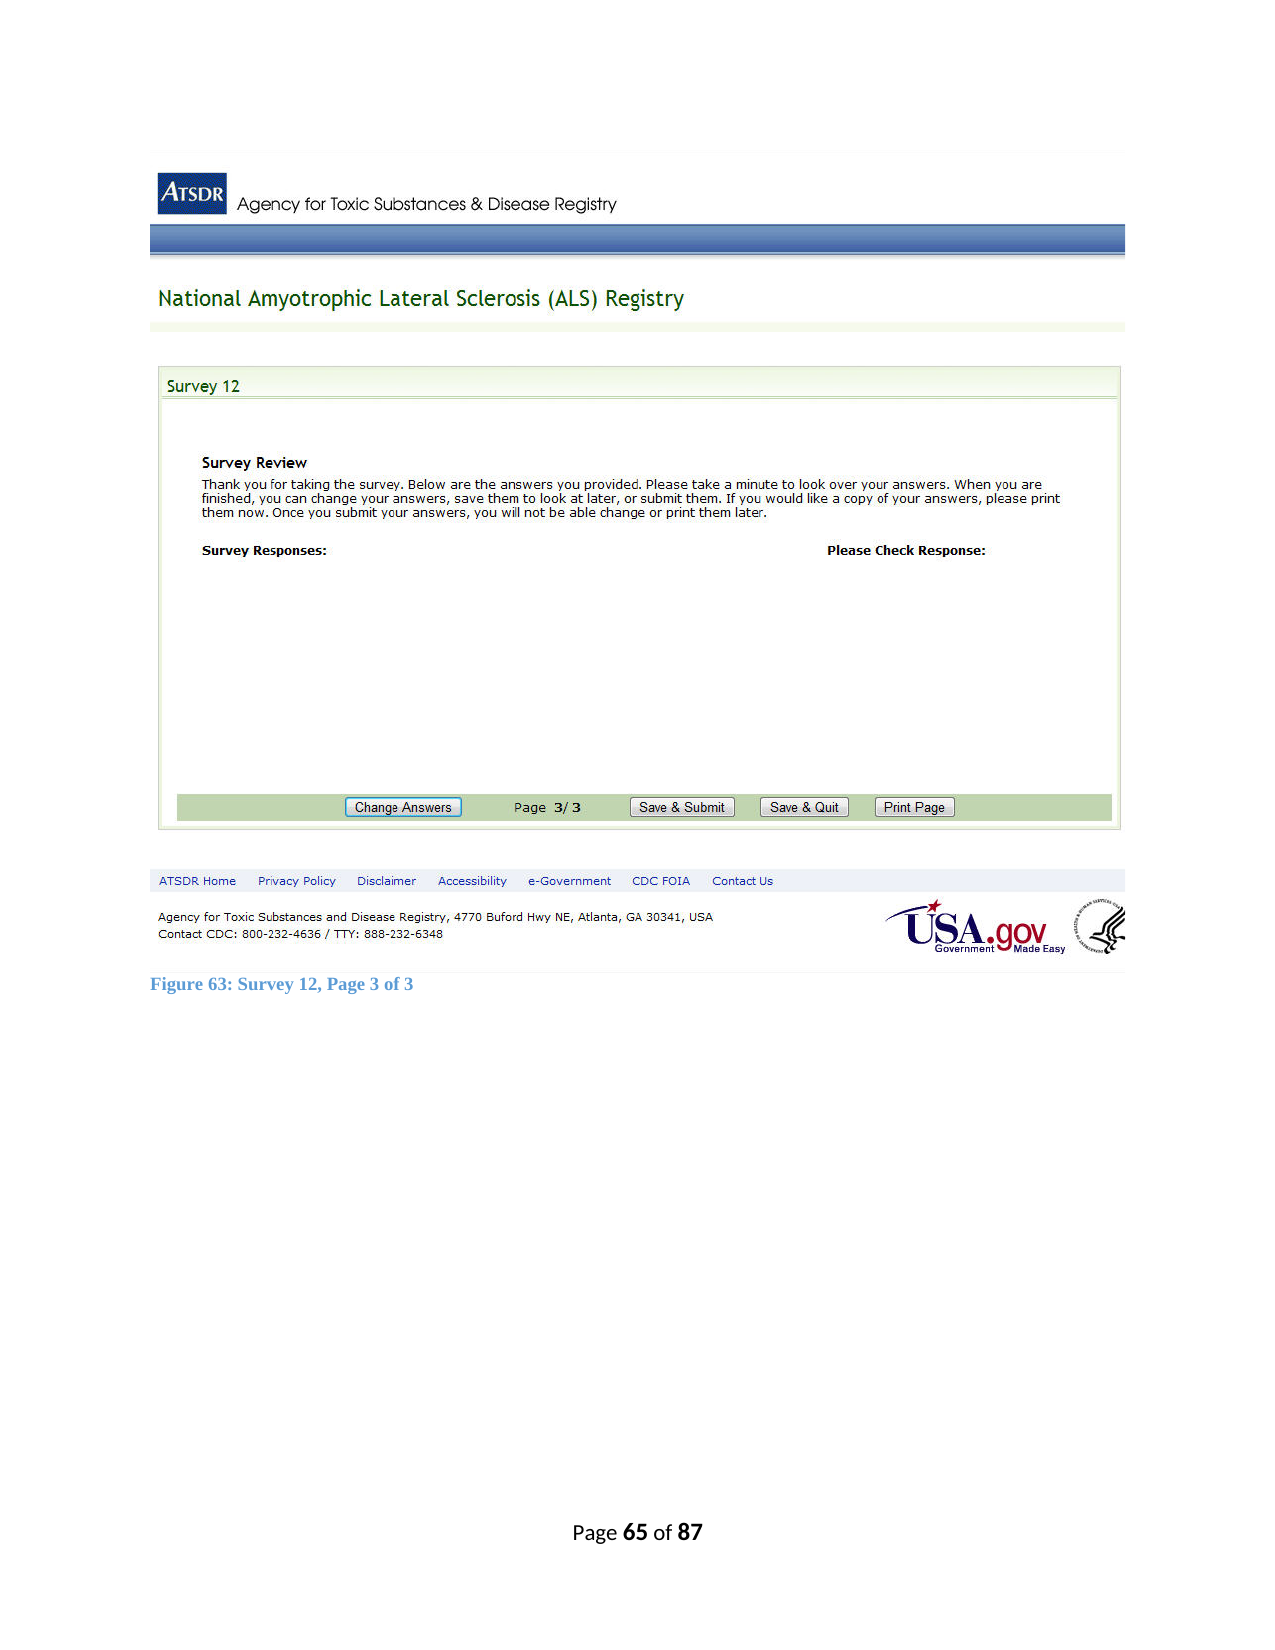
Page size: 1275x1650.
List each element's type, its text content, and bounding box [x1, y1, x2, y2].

picture [150, 150, 1125, 973]
text Figure 63: Survey 12, Page 3 of 3 [150, 973, 1125, 994]
